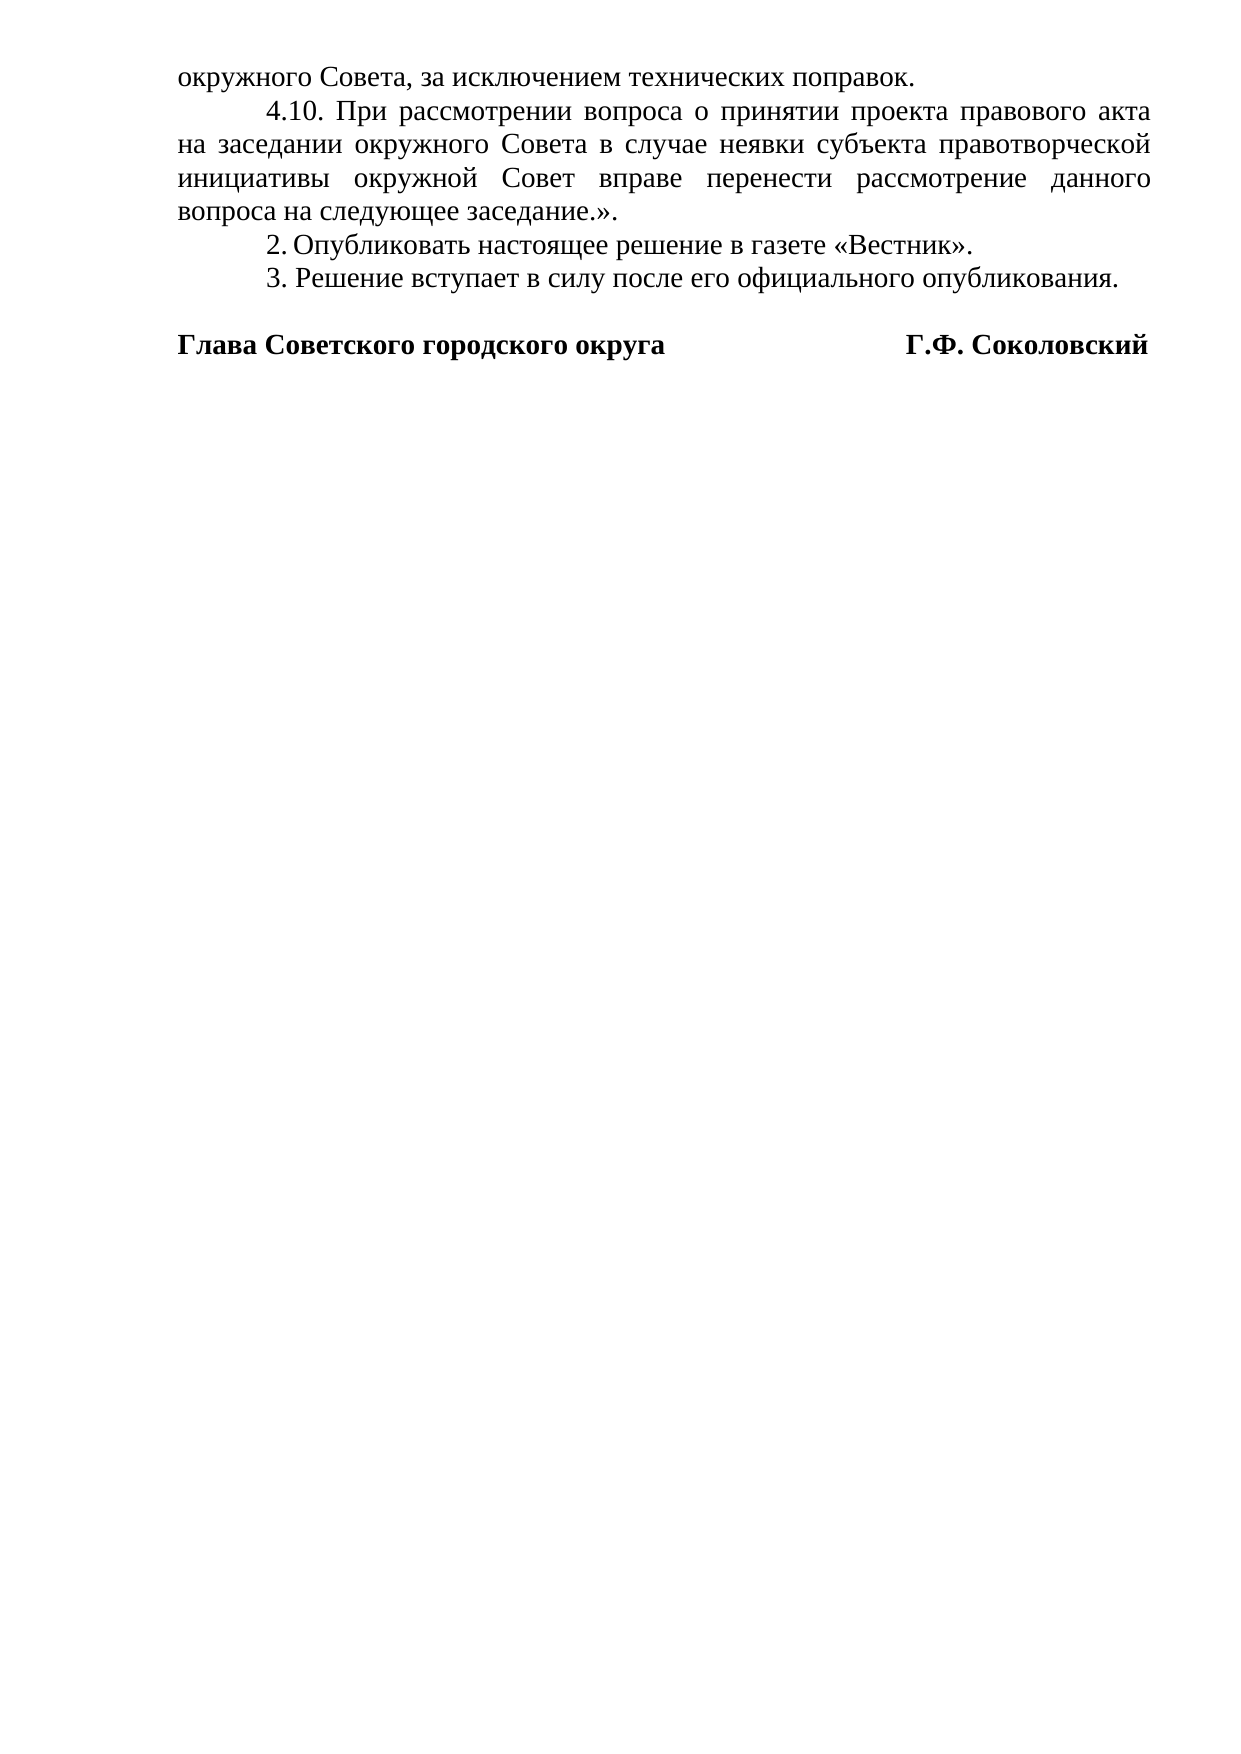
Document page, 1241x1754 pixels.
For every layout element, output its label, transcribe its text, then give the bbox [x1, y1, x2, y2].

text 2. Опубликовать настоящее решение в газете «Вестник». [177, 227, 1152, 260]
text 3. Решение вступает в силу после его официального опубликования. [177, 260, 1152, 294]
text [177, 59, 1152, 93]
text Глава Советского городского округа Г.Ф. Соколовский [177, 327, 1152, 361]
text 4.10. При рассмотрении вопроса о принятии проекта правового акта на заседании окружного Совета в случае неявки субъекта правотворческой инициативы окружной Совет вправе перенести рассмотрение данного вопроса на следующее заседание.». [177, 93, 1152, 227]
